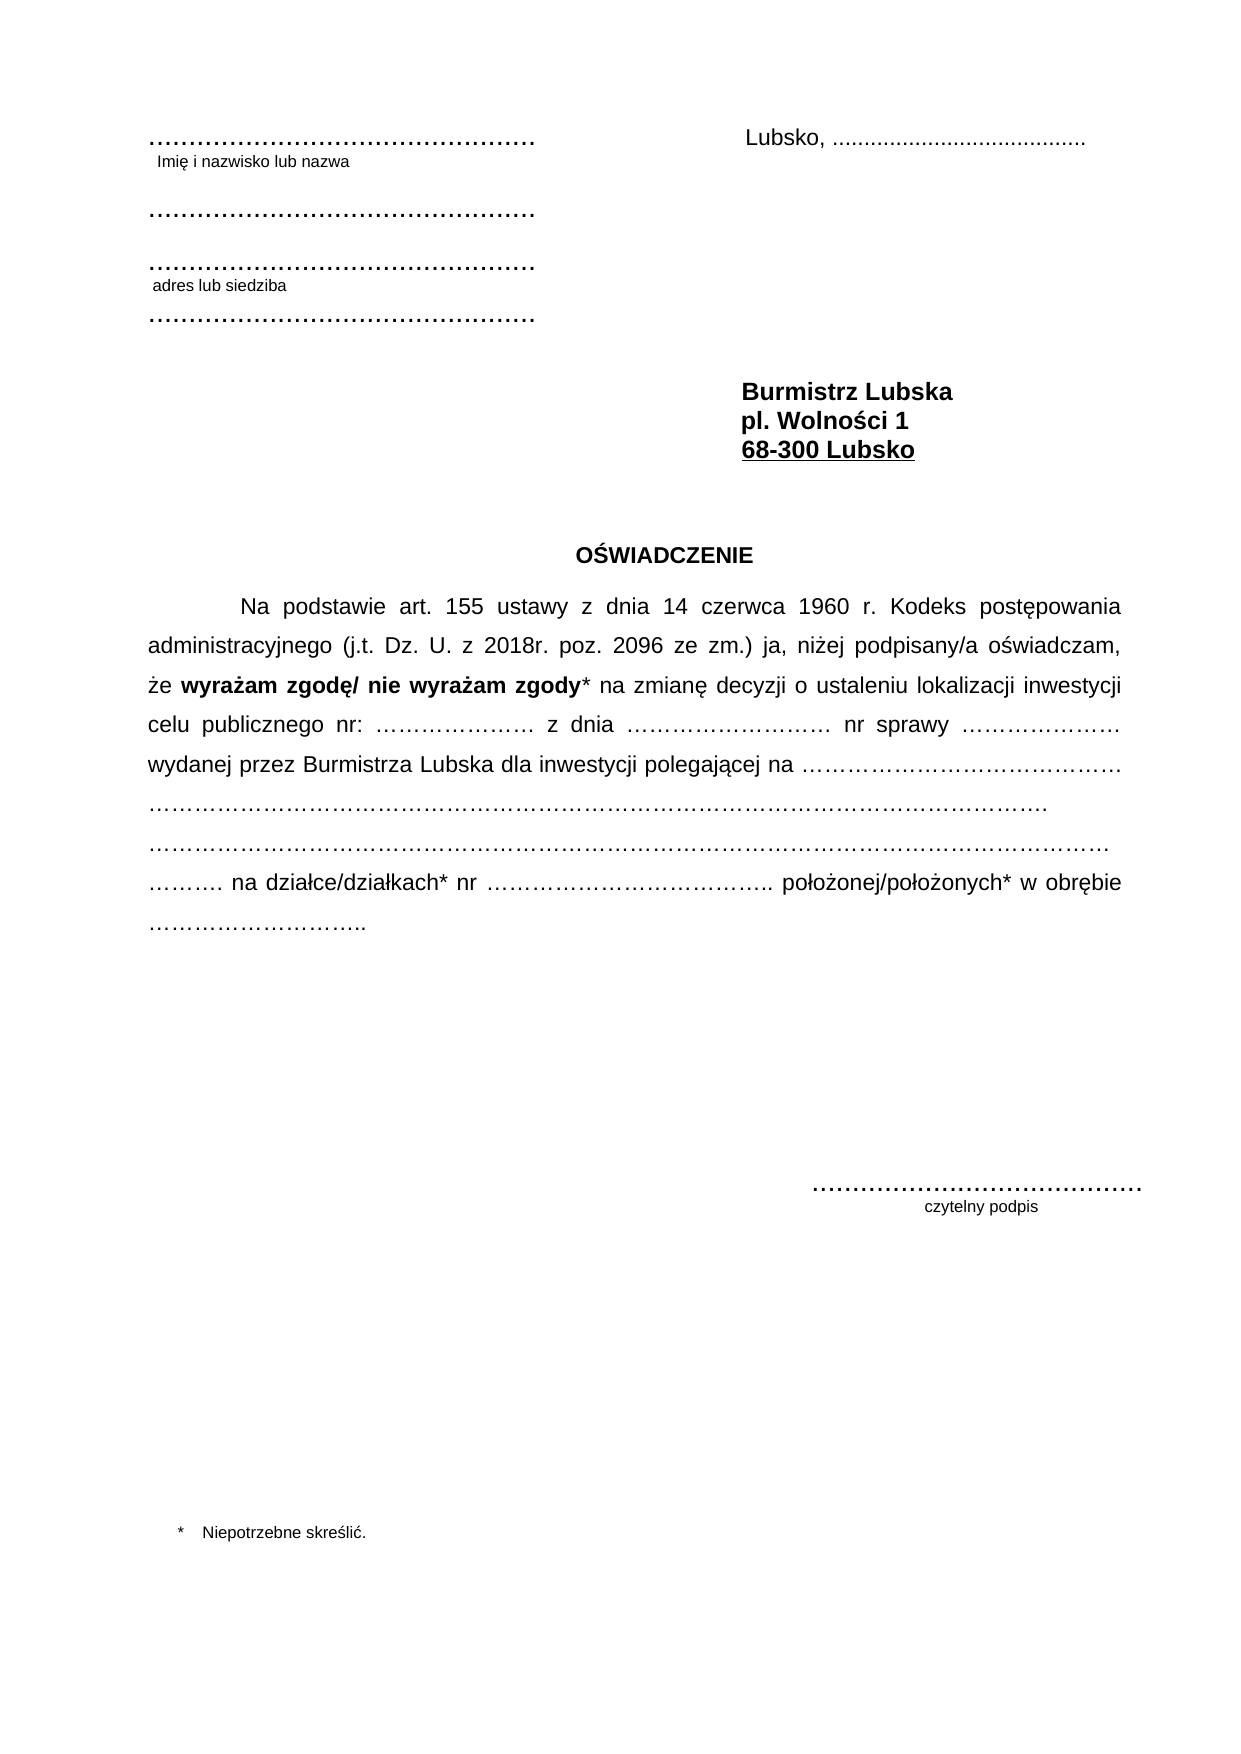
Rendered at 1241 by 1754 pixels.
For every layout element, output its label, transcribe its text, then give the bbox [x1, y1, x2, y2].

text pl. Wolności 1 [148, 406, 1122, 434]
text Burmistrz Lubska [148, 377, 1122, 406]
text Imię i nazwisko lub nazwa [148, 152, 1181, 171]
text ................................................ [148, 243, 1181, 276]
text * Niepotrzebne skreślić. [177, 1523, 1181, 1542]
text czytelny podpis [827, 1197, 1181, 1216]
text ................................................ [148, 190, 1181, 223]
text 68-300 Lubsko [148, 434, 1122, 463]
text adres lub siedziba [148, 276, 1181, 295]
text Na podstawie art. 155 ustawy z dnia 14 czerwca 1960 r. Kodeks postępowania administracyjnego (j.t. Dz. U. z 2018r. poz. 2096 ze zm.) ja, niżej podpisany/a oświadczam, że wyrażam zgodę/ nie wyrażam zgody* na zmianę decyzji o ustaleniu lokalizacji inwestycji celu publicznego nr: ………………… z dnia ……………………… nr sprawy ………………… wydanej przez Burmistrza Lubska dla inwestycji polegającej na …………………………………… ……………………………………………………………………………………………………….………………………………………………………………………………………………………………………. na działce/działkach* nr ……………………………….. położonej/położonych* w obrębie ……………………….. [148, 593, 1122, 935]
text ......................................... [148, 1164, 1181, 1197]
text OŚWIADCZENIE [148, 542, 1181, 569]
text ................................................ Lubsko, ........................................ [148, 118, 1181, 152]
text ................................................ [148, 295, 1181, 329]
